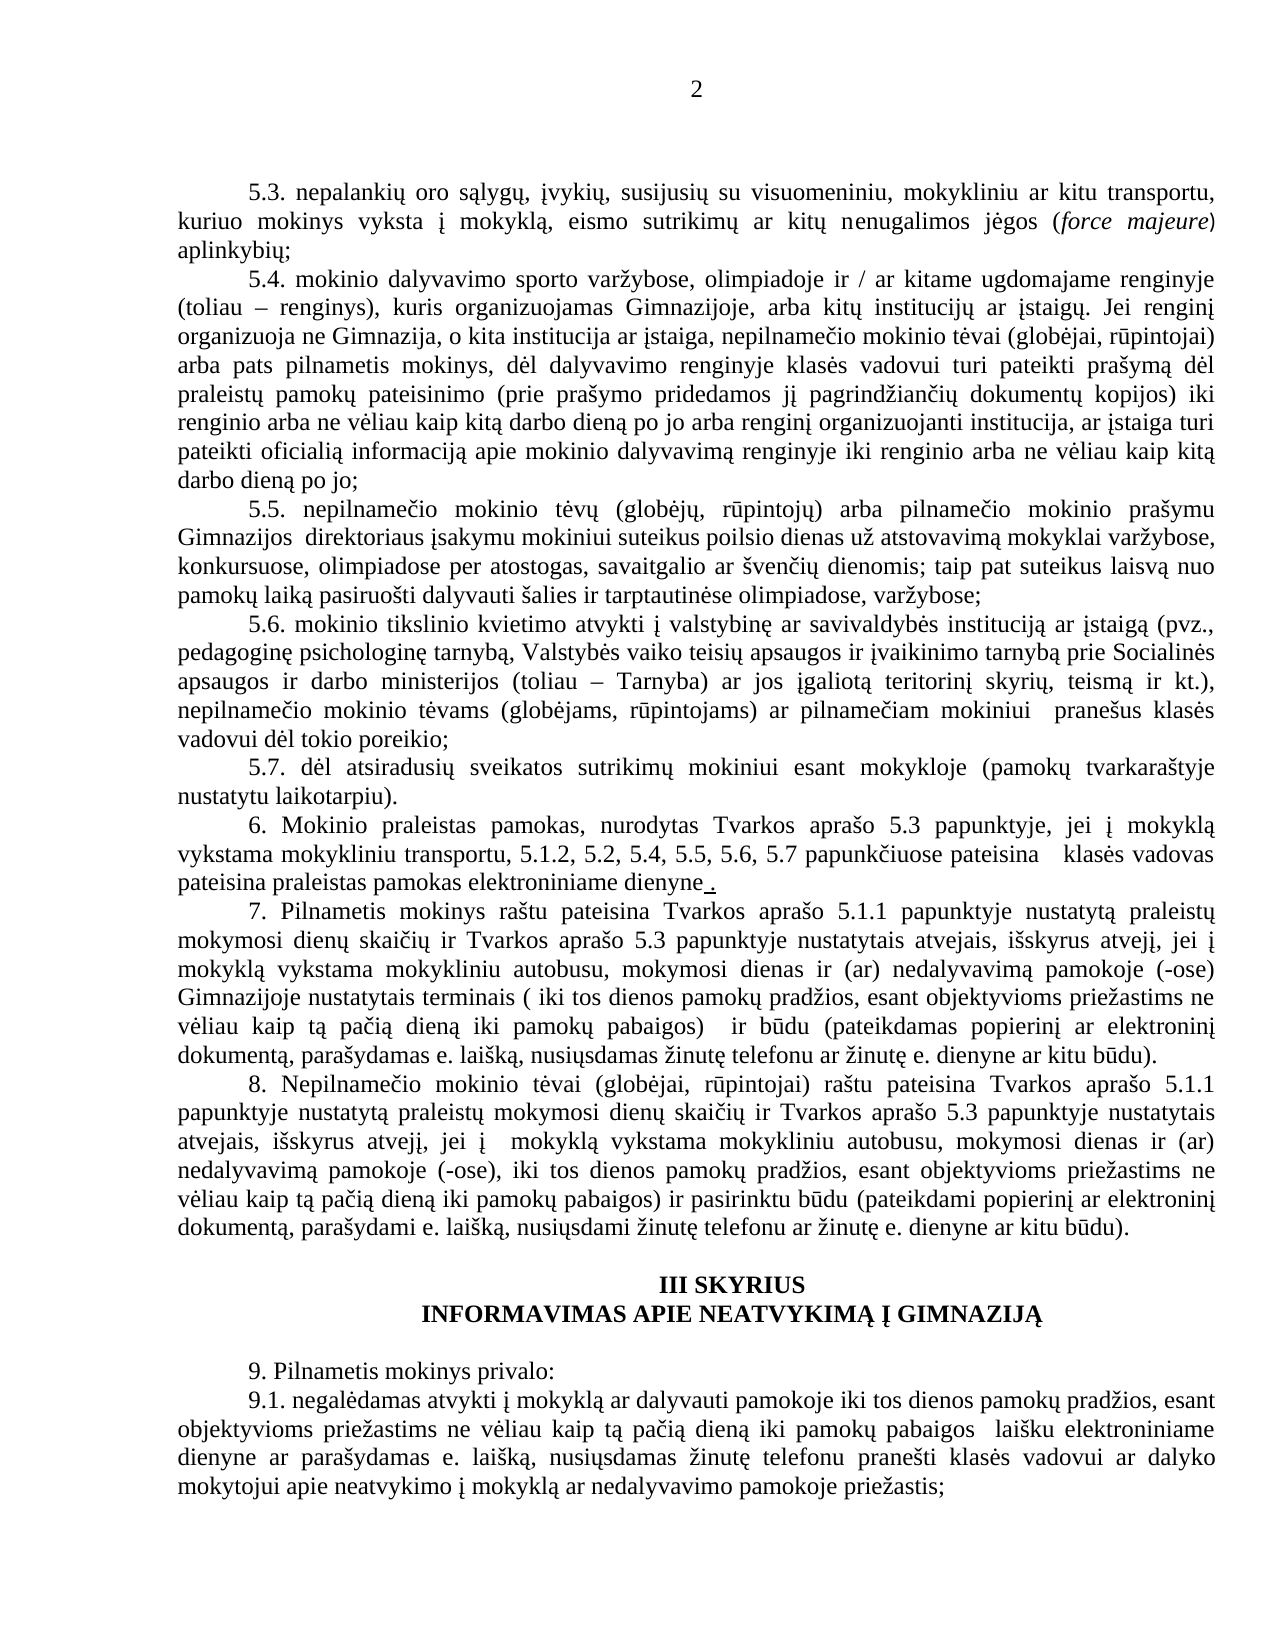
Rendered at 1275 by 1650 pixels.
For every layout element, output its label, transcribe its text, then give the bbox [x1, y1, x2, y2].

text 9.1. negalėdamas atvykti į mokyklą ar dalyvauti pamokoje iki tos dienos pamokų pradžios, esant objektyvioms priežastims ne vėliau kaip tą pačią dieną iki pamokų pabaigos laišku elektroniniame dienyne ar parašydamas e. laišką, nusiųsdamas žinutę telefonu pranešti klasės vadovui ar dalyko mokytojui apie neatvykimo į mokyklą ar nedalyvavimo pamokoje priežastis; [177, 1385, 1216, 1500]
text 5.5. nepilnamečio mokinio tėvų (globėjų, rūpintojų) arba pilnamečio mokinio prašymu Gimnazijos direktoriaus įsakymu mokiniui suteikus poilsio dienas už atstovavimą mokyklai varžybose, konkursuose, olimpiadose per atostogas, savaitgalio ar švenčių dienomis; taip pat suteikus laisvą nuo pamokų laiką pasiruošti dalyvauti šalies ir tarptautinėse olimpiadose, varžybose; [177, 494, 1216, 609]
text 5.7. dėl atsiradusių sveikatos sutrikimų mokiniui esant mokykloje (pamokų tvarkaraštyje nustatytu laikotarpiu). [177, 752, 1216, 810]
text 7. Pilnametis mokinys raštu pateisina Tvarkos aprašo 5.1.1 papunktyje nustatytą praleistų mokymosi dienų skaičių ir Tvarkos aprašo 5.3 papunktyje nustatytais atvejais, išskyrus atvejį, jei į mokyklą vykstama mokykliniu autobusu, mokymosi dienas ir (ar) nedalyvavimą pamokoje (-ose) Gimnazijoje nustatytais terminais ( iki tos dienos pamokų pradžios, esant objektyvioms priežastims ne vėliau kaip tą pačią dieną iki pamokų pabaigos) ir būdu (pateikdamas popierinį ar elektroninį dokumentą, parašydamas e. laišką, nusiųsdamas žinutę telefonu ar žinutę e. dienyne ar kitu būdu). [177, 896, 1216, 1069]
text III SKYRIUS [177, 1270, 1216, 1299]
text 8. Nepilnamečio mokinio tėvai (globėjai, rūpintojai) raštu pateisina Tvarkos aprašo 5.1.1 papunktyje nustatytą praleistų mokymosi dienų skaičių ir Tvarkos aprašo 5.3 papunktyje nustatytais atvejais, išskyrus atvejį, jei į mokyklą vykstama mokykliniu autobusu, mokymosi dienas ir (ar) nedalyvavimą pamokoje (-ose), iki tos dienos pamokų pradžios, esant objektyvioms priežastims ne vėliau kaip tą pačią dieną iki pamokų pabaigos) ir pasirinktu būdu (pateikdami popierinį ar elektroninį dokumentą, parašydami e. laišką, nusiųsdami žinutę telefonu ar žinutę e. dienyne ar kitu būdu). [177, 1069, 1216, 1241]
text INFORMAVIMAS APIE NEATVYKIMĄ Į GIMNAZIJĄ [177, 1299, 1216, 1327]
text 6. Mokinio praleistas pamokas, nurodytas Tvarkos aprašo 5.3 papunktyje, jei į mokyklą vykstama mokykliniu transportu, 5.1.2, 5.2, 5.4, 5.5, 5.6, 5.7 papunkčiuose pateisina klasės vadovas pateisina praleistas pamokas elektroniniame dienyne . [177, 810, 1216, 896]
text 5.3. nepalankių oro sąlygų, įvykių, susijusių su visuomeniniu, mokykliniu ar kitu transportu, kuriuo mokinys vyksta į mokyklą, eismo sutrikimų ar kitų nenugalimos jėgos (force majeure) aplinkybių; [177, 177, 1216, 264]
text 5.6. mokinio tikslinio kvietimo atvykti į valstybinę ar savivaldybės instituciją ar įstaigą (pvz., pedagoginę psichologinę tarnybą, Valstybės vaiko teisių apsaugos ir įvaikinimo tarnybą prie Socialinės apsaugos ir darbo ministerijos (toliau – Tarnyba) ar jos įgaliotą teritorinį skyrių, teismą ir kt.), nepilnamečio mokinio tėvams (globėjams, rūpintojams) ar pilnamečiam mokiniui pranešus klasės vadovui dėl tokio poreikio; [177, 609, 1216, 752]
text 5.4. mokinio dalyvavimo sporto varžybose, olimpiadoje ir / ar kitame ugdomajame renginyje (toliau – renginys), kuris organizuojamas Gimnazijoje, arba kitų institucijų ar įstaigų. Jei renginį organizuoja ne Gimnazija, o kita institucija ar įstaiga, nepilnamečio mokinio tėvai (globėjai, rūpintojai) arba pats pilnametis mokinys, dėl dalyvavimo renginyje klasės vadovui turi pateikti prašymą dėl praleistų pamokų pateisinimo (prie prašymo pridedamos jį pagrindžiančių dokumentų kopijos) iki renginio arba ne vėliau kaip kitą darbo dieną po jo arba renginį organizuojanti institucija, ar įstaiga turi pateikti oficialią informaciją apie mokinio dalyvavimą renginyje iki renginio arba ne vėliau kaip kitą darbo dieną po jo; [177, 264, 1216, 494]
text 9. Pilnametis mokinys privalo: [177, 1356, 1216, 1385]
